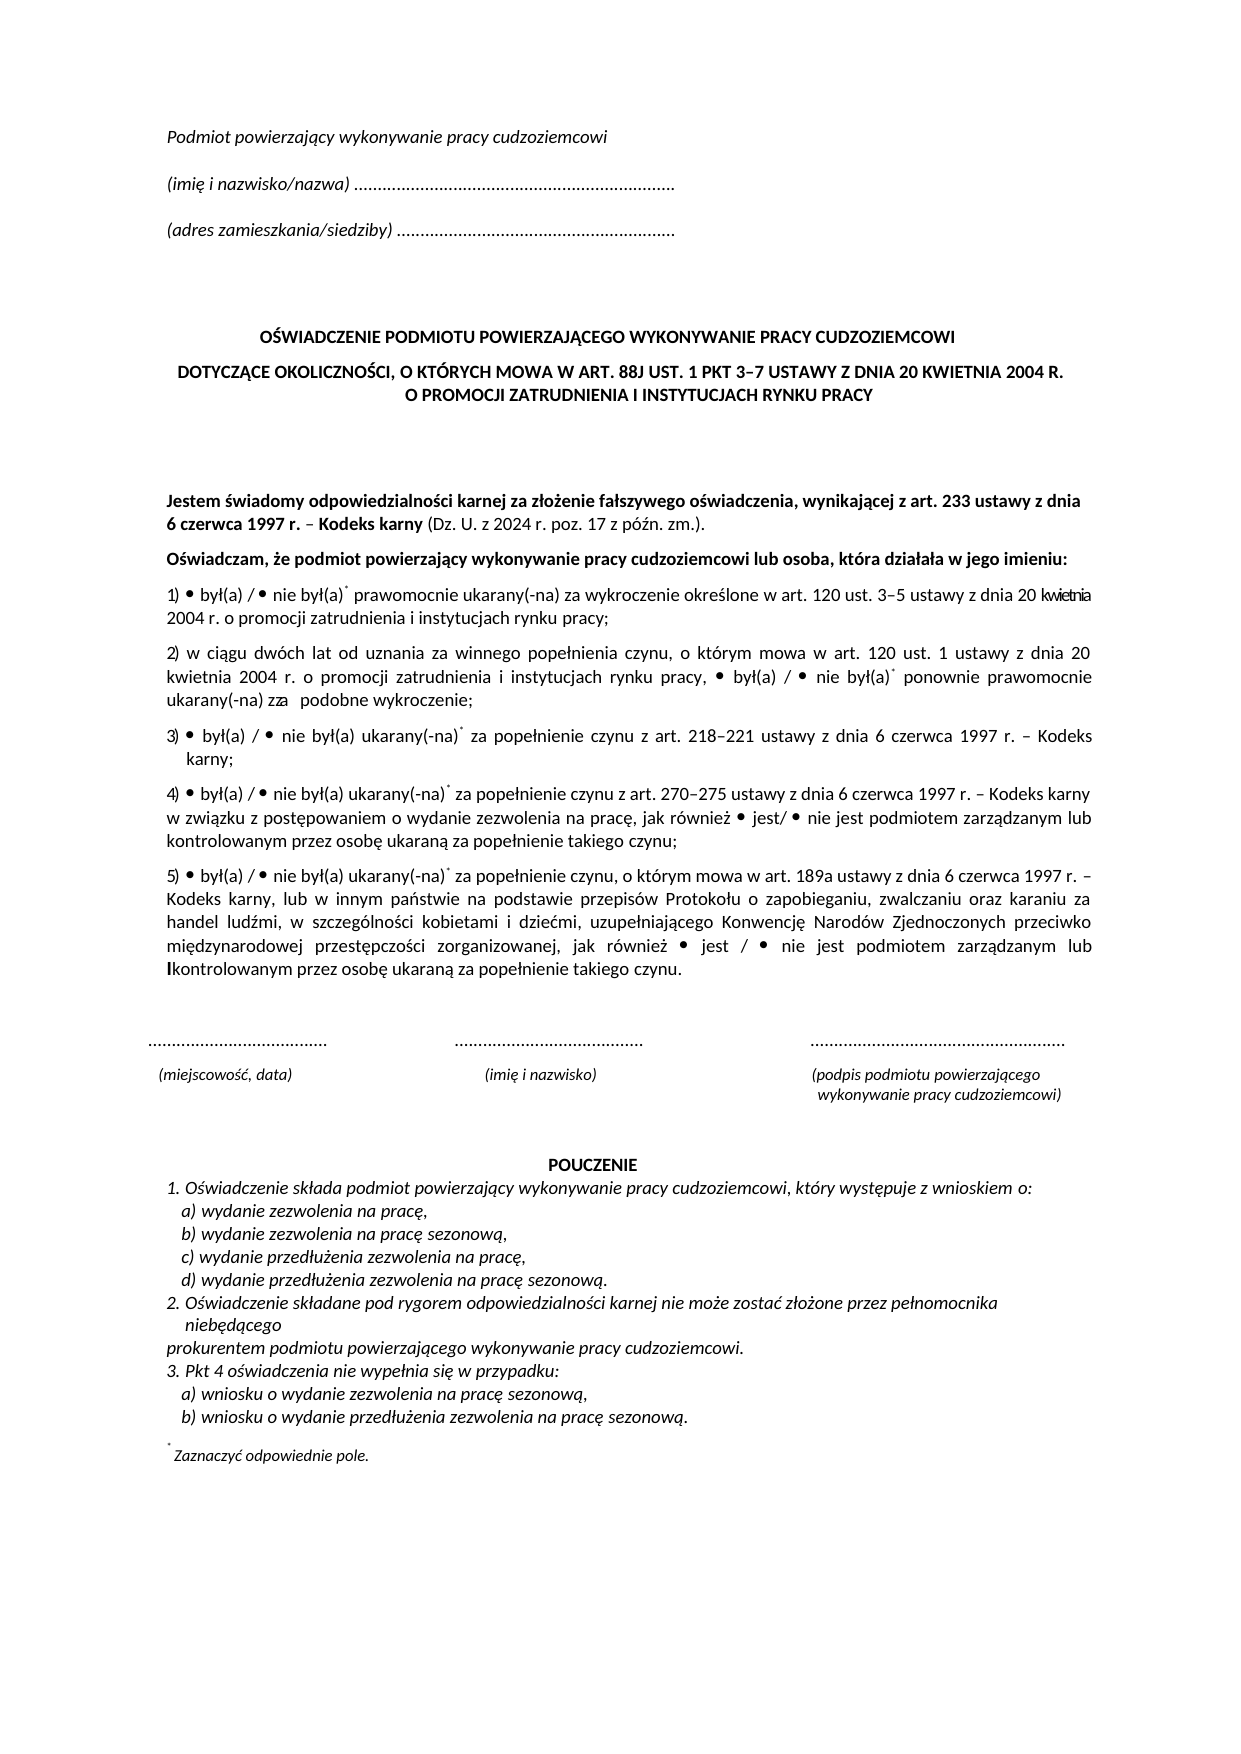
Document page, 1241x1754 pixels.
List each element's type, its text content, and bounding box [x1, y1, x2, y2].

text (imię i nazwisko/nazwa) .................................................................... [167, 172, 1093, 195]
subtitle Oświadczam, że podmiot powierzający wykonywanie pracy cudzoziemcowi lub osoba, która działała w jego imieniu: [166, 548, 1093, 571]
text O PROMOCJI ZATRUDNIENIA I INSTYTUCJACH RYNKU PRACY [405, 383, 1093, 406]
list  był(a) /  nie był(a) ukarany(-na)* za popełnienie czynu z art. 270–275 ustawy z dnia 6 czerwca 1997 r. – Kodeks karny w związku z postępowaniem o wydanie zezwolenia na pracę, jak również  jest/  nie jest podmiotem zarządzanym lub kontrolowanym przez osobę ukaraną za popełnienie takiego czynu; [166, 782, 1093, 852]
text prokurentem podmiotu powierzającego wykonywanie pracy cudzoziemcowi. [166, 1336, 1093, 1359]
list wydanie zezwolenia na pracę sezonową, [181, 1222, 1093, 1245]
list Pkt 4 oświadczenia nie wypełnia się w przypadku: [166, 1359, 1093, 1382]
list wydanie przedłużenia zezwolenia na pracę, [181, 1245, 1093, 1268]
text 6 czerwca 1997 r. – Kodeks karny (Dz. U. z 2024 r. poz. 17 z późn. zm.). [166, 512, 1093, 535]
text (miejscowość, data) (imię i nazwisko) (podpis podmiotu powierzającego [133, 1064, 1048, 1084]
subtitle POUCZENIE [142, 1153, 1043, 1176]
subtitle DOTYCZĄCE OKOLICZNOŚCI, O KTÓRYCH MOWA W ART. 88J UST. 1 PKT 3–7 USTAWY Z DNIA 20 KWIETNIA 2004 R. [177, 348, 1093, 383]
list  był(a) /  nie był(a)* prawomocnie ukarany(-na) za wykroczenie określone w art. 120 ust. 3–5 ustawy z dnia 20 kwietnia 2004 r. o promocji zatrudnienia i instytucjach rynku pracy; [166, 583, 1093, 629]
text Podmiot powierzający wykonywanie pracy cudzoziemcowi [167, 125, 1093, 148]
list wydanie przedłużenia zezwolenia na pracę sezonową. [181, 1268, 1093, 1291]
list  był(a) /  nie był(a) ukarany(-na)* za popełnienie czynu z art. 218–221 ustawy z dnia 6 czerwca 1997 r. – Kodeks karny; [166, 724, 1093, 770]
list Oświadczenie składa podmiot powierzający wykonywanie pracy cudzoziemcowi, który występuje z wnioskiem o: [166, 1176, 1093, 1199]
list  był(a) /  nie był(a) ukarany(-na)* za popełnienie czynu, o którym mowa w art. 189a ustawy z dnia 6 czerwca 1997 r. – Kodeks karny, lub w innym państwie na podstawie przepisów Protokołu o zapobieganiu, zwalczaniu oraz karaniu za handel ludźmi, w szczególności kobietami i dziećmi, uzupełniającego Konwencję Narodów Zjednoczonych przeciwko międzynarodowej przestępczości zorganizowanej, jak również  jest /  nie jest podmiotem zarządzanym lub llkontrolowanym przez osobę ukaraną za popełnienie takiego czynu. [166, 865, 1093, 981]
text ...................................... ........................................ ...................................................... [148, 1028, 1093, 1051]
list Oświadczenie składane pod rygorem odpowiedzialności karnej nie może zostać złożone przez pełnomocnika niebędącego [166, 1291, 1093, 1336]
list w ciągu dwóch lat od uznania za winnego popełnienia czynu, o którym mowa w art. 120 ust. 1 ustawy z dnia 20 kwietnia 2004 r. o promocji zatrudnienia i instytucjach rynku pracy,  był(a) /  nie był(a)* ponownie prawomocnie ukarany(-na) zza podobne wykroczenie; [166, 641, 1093, 711]
list wydanie zezwolenia na pracę, [181, 1199, 1093, 1222]
subtitle OŚWIADCZENIE PODMIOTU POWIERZAJĄCEGO WYKONYWANIE PRACY CUDZOZIEMCOWI [177, 312, 1033, 348]
text wykonywanie pracy cudzoziemcowi) [133, 1084, 1063, 1104]
list wniosku o wydanie zezwolenia na pracę sezonową, [181, 1382, 1093, 1405]
text * Zaznaczyć odpowiednie pole. [166, 1441, 1093, 1465]
text (adres zamieszkania/siedziby) ........................................................... [166, 218, 1093, 241]
text Jestem świadomy odpowiedzialności karnej za złożenie fałszywego oświadczenia, wynikającej z art. 233 ustawy z dnia [166, 489, 1107, 512]
list wniosku o wydanie przedłużenia zezwolenia na pracę sezonową. [181, 1405, 1093, 1428]
